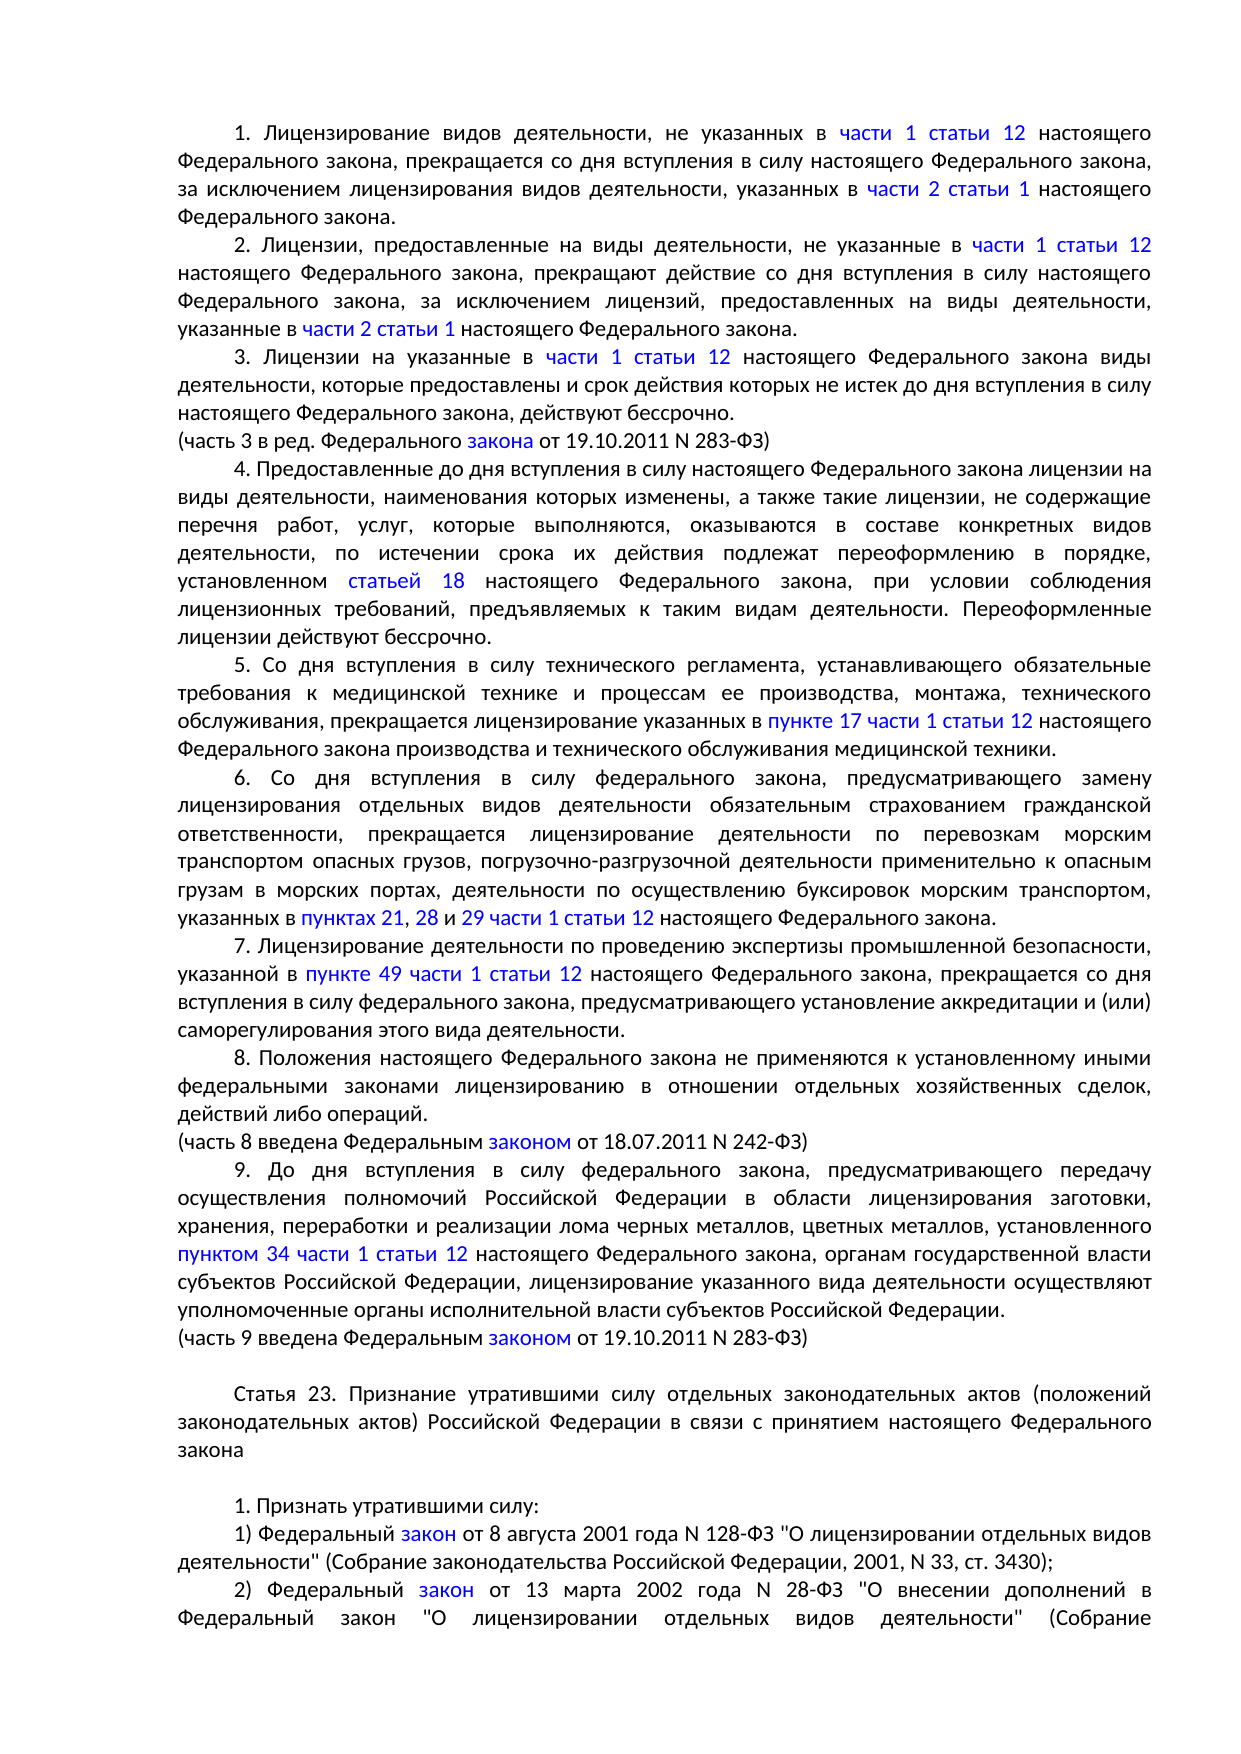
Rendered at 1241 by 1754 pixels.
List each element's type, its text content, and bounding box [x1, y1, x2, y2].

text 4. Предоставленные до дня вступления в силу настоящего Федерального закона лицензии на виды деятельности, наименования которых изменены, а также такие лицензии, не содержащие перечня работ, услуг, которые выполняются, оказываются в составе конкретных видов деятельности, по истечении срока их действия подлежат переоформлению в порядке, установленном статьей 18 настоящего Федерального закона, при условии соблюдения лицензионных требований, предъявляемых к таким видам деятельности. Переоформленные лицензии действуют бессрочно. [177, 454, 1152, 651]
text (часть 8 введена Федеральным законом от 18.07.2011 N 242-ФЗ) [177, 1127, 1152, 1155]
text 5. Со дня вступления в силу технического регламента, устанавливающего обязательные требования к медицинской технике и процессам ее производства, монтажа, технического обслуживания, прекращается лицензирование указанных в пункте 17 части 1 статьи 12 настоящего Федерального закона производства и технического обслуживания медицинской техники. [177, 651, 1152, 763]
text 8. Положения настоящего Федерального закона не применяются к установленному иными федеральными законами лицензированию в отношении отдельных хозяйственных сделок, действий либо операций. [177, 1043, 1152, 1127]
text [177, 1575, 1152, 1631]
text 1. Лицензирование видов деятельности, не указанных в части 1 статьи 12 настоящего Федерального закона, прекращается со дня вступления в силу настоящего Федерального закона, за исключением лицензирования видов деятельности, указанных в части 2 статьи 1 настоящего Федерального закона. [177, 118, 1152, 230]
text (часть 9 введена Федеральным законом от 19.10.2011 N 283-ФЗ) [177, 1323, 1152, 1351]
text 3. Лицензии на указанные в части 1 статьи 12 настоящего Федерального закона виды деятельности, которые предоставлены и срок действия которых не истек до дня вступления в силу настоящего Федерального закона, действуют бессрочно. [177, 342, 1152, 426]
text 9. До дня вступления в силу федерального закона, предусматривающего передачу осуществления полномочий Российской Федерации в области лицензирования заготовки, хранения, переработки и реализации лома черных металлов, цветных металлов, установленного пунктом 34 части 1 статьи 12 настоящего Федерального закона, органам государственной власти субъектов Российской Федерации, лицензирование указанного вида деятельности осуществляют уполномоченные органы исполнительной власти субъектов Российской Федерации. [177, 1155, 1152, 1323]
text 1) Федеральный закон от 8 августа 2001 года N 128-ФЗ "О лицензировании отдельных видов деятельности" (Собрание законодательства Российской Федерации, 2001, N 33, ст. 3430); [177, 1519, 1152, 1575]
text 1. Признать утратившими силу: [177, 1491, 1152, 1519]
text (часть 3 в ред. Федерального закона от 19.10.2011 N 283-ФЗ) [177, 426, 1152, 454]
text 2. Лицензии, предоставленные на виды деятельности, не указанные в части 1 статьи 12 настоящего Федерального закона, прекращают действие со дня вступления в силу настоящего Федерального закона, за исключением лицензий, предоставленных на виды деятельности, указанные в части 2 статьи 1 настоящего Федерального закона. [177, 230, 1152, 342]
text 6. Со дня вступления в силу федерального закона, предусматривающего замену лицензирования отдельных видов деятельности обязательным страхованием гражданской ответственности, прекращается лицензирование деятельности по перевозкам морским транспортом опасных грузов, погрузочно-разгрузочной деятельности применительно к опасным грузам в морских портах, деятельности по осуществлению буксировок морским транспортом, указанных в пунктах 21, 28 и 29 части 1 статьи 12 настоящего Федерального закона. [177, 763, 1152, 931]
text 7. Лицензирование деятельности по проведению экспертизы промышленной безопасности, указанной в пункте 49 части 1 статьи 12 настоящего Федерального закона, прекращается со дня вступления в силу федерального закона, предусматривающего установление аккредитации и (или) саморегулирования этого вида деятельности. [177, 931, 1152, 1043]
text Статья 23. Признание утратившими силу отдельных законодательных актов (положений законодательных актов) Российской Федерации в связи с принятием настоящего Федерального закона [177, 1379, 1152, 1463]
